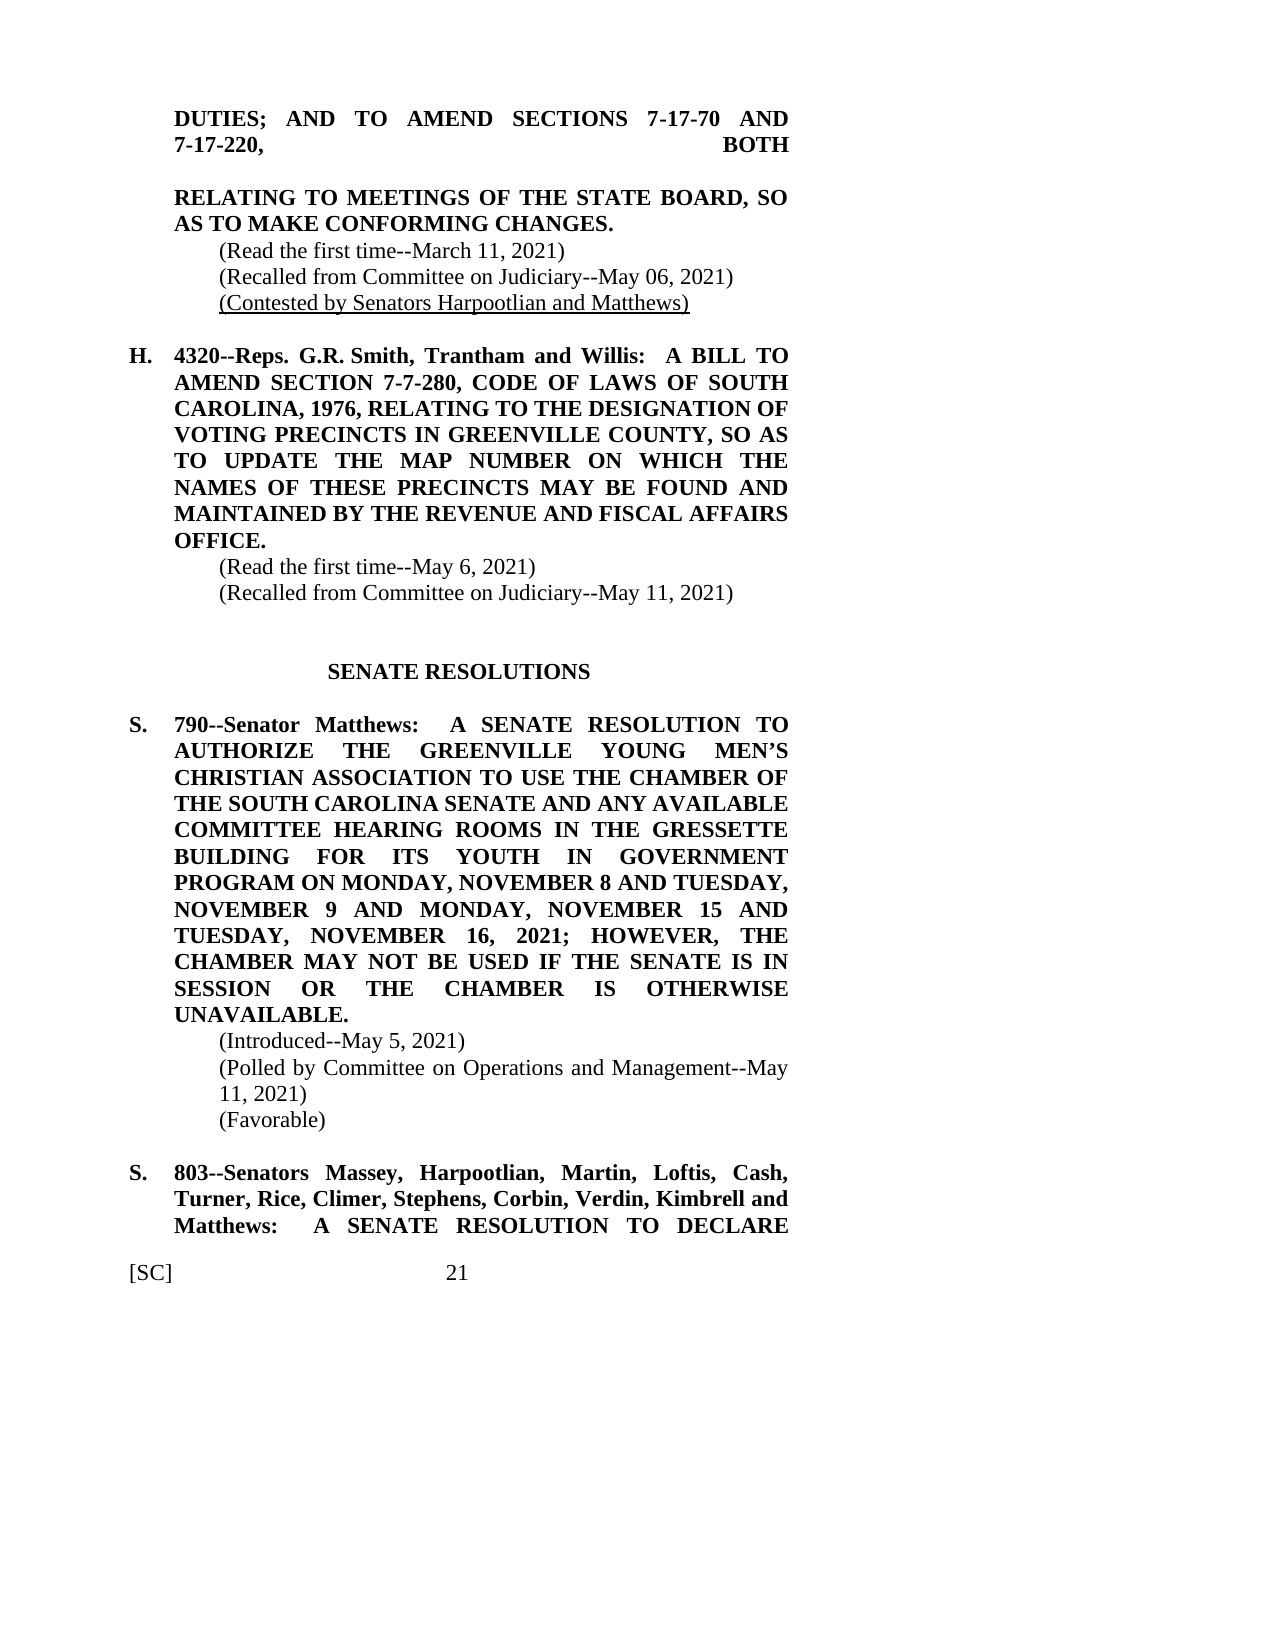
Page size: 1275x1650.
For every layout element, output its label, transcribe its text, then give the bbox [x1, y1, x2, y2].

title H. 4320--Reps. G.R. Smith, Trantham and Willis: A BILL TO AMEND SECTION 7-7-280, CODE OF LAWS OF SOUTH CAROLINA, 1976, RELATING TO THE DESIGNATION OF VOTING PRECINCTS IN GREENVILLE COUNTY, SO AS TO UPDATE THE MAP NUMBER ON WHICH THE NAMES OF THESE PRECINCTS MAY BE FOUND AND MAINTAINED BY THE REVENUE AND FISCAL AFFAIRS OFFICE. [129, 342, 789, 553]
text (Recalled from Committee on Judiciary--May 06, 2021) [219, 263, 789, 289]
text (Favorable) [219, 1106, 789, 1133]
text (Contested by Senators Harpootlian and Matthews) [219, 289, 789, 316]
text (Read the first time--May 6, 2021) [219, 553, 789, 579]
text (Read the first time--March 11, 2021) [219, 237, 789, 263]
title S. 790--Senator Matthews: A SENATE RESOLUTION TO AUTHORIZE THE GREENVILLE YOUNG MEN’S CHRISTIAN ASSOCIATION TO USE THE CHAMBER OF THE SOUTH CAROLINA SENATE AND ANY AVAILABLE COMMITTEE HEARING ROOMS IN THE GRESSETTE BUILDING FOR ITS YOUTH IN GOVERNMENT PROGRAM ON MONDAY, NOVEMBER 8 AND TUESDAY, NOVEMBER 9 AND MONDAY, NOVEMBER 15 AND TUESDAY, NOVEMBER 16, 2021; HOWEVER, THE CHAMBER MAY NOT BE USED IF THE SENATE IS IN SESSION OR THE CHAMBER IS OTHERWISE UNAVAILABLE. [129, 711, 789, 1027]
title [129, 105, 789, 237]
text (Introduced--May 5, 2021) [219, 1027, 789, 1054]
subtitle SENATE RESOLUTIONS [129, 658, 789, 685]
text (Polled by Committee on Operations and Management--May 11, 2021) [219, 1054, 789, 1106]
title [129, 1159, 789, 1238]
text (Recalled from Committee on Judiciary--May 11, 2021) [219, 579, 789, 606]
